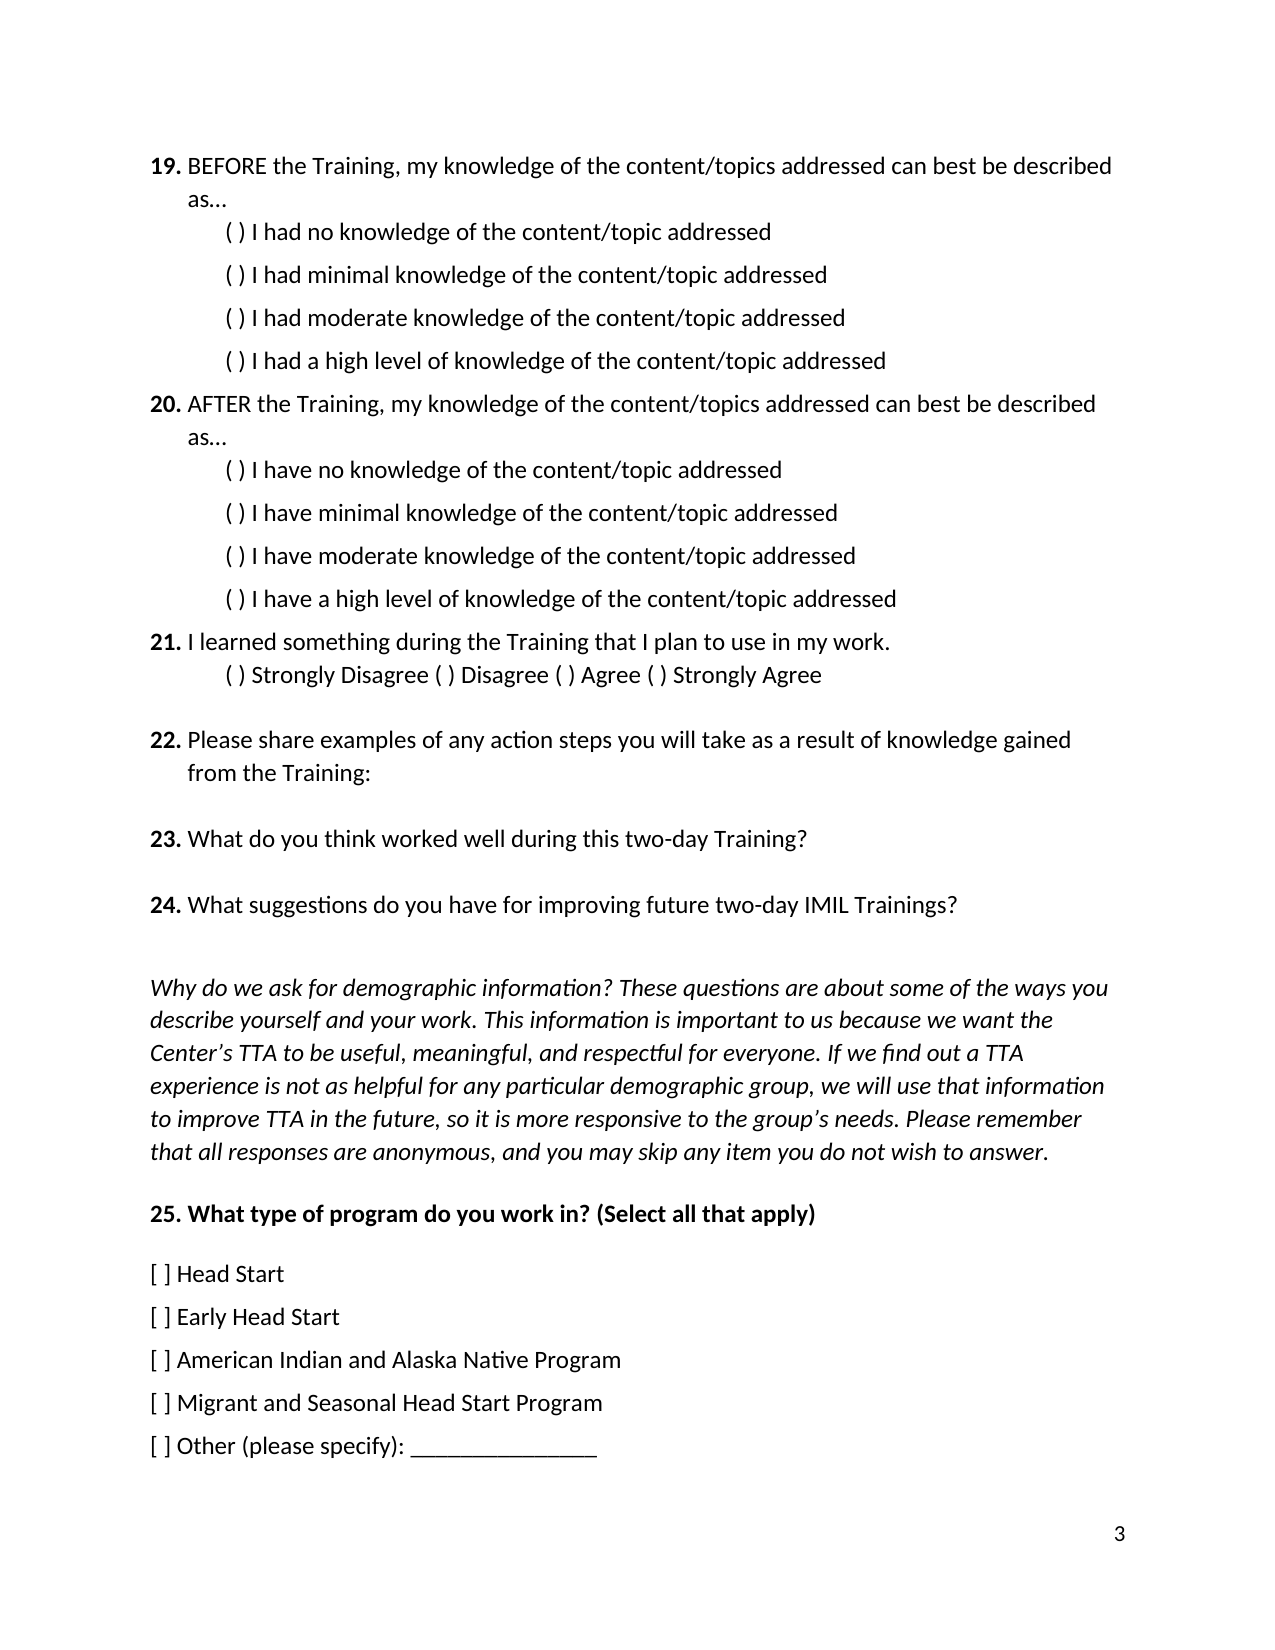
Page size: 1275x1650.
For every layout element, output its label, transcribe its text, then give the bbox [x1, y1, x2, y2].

text ( ) I had minimal knowledge of the content/topic addressed [225, 259, 1125, 289]
list What suggestions do you have for improving future two-day IMIL Trainings? [150, 889, 1125, 920]
text ( ) I had moderate knowledge of the content/topic addressed [225, 302, 1125, 332]
list What do you think worked well during this two-day Training? [150, 823, 1125, 854]
text [ ] Other (please specify): _______________ [150, 1430, 1125, 1461]
text ( ) I had no knowledge of the content/topic addressed [225, 216, 1125, 246]
text ( ) I have no knowledge of the content/topic addressed [225, 454, 1125, 484]
text [ ] Migrant and Seasonal Head Start Program [150, 1387, 1125, 1418]
text ( ) I have minimal knowledge of the content/topic addressed [225, 497, 1125, 527]
list AFTER the Training, my knowledge of the content/topics addressed can best be described as… [150, 388, 1125, 451]
text [ ] American Indian and Alaska Native Program [150, 1344, 1125, 1374]
text [ ] Early Head Start [150, 1301, 1125, 1332]
text ( ) I have moderate knowledge of the content/topic addressed [225, 540, 1125, 570]
text [ ] Head Start [150, 1258, 1125, 1288]
list ( ) Strongly Disagree ( ) Disagree ( ) Agree ( ) Strongly Agree [187, 659, 1125, 689]
list Please share examples of any action steps you will take as a result of knowledge gained from the Training: [150, 724, 1125, 788]
list I learned something during the Training that I plan to use in my work. [150, 626, 1125, 656]
text ( ) I have a high level of knowledge of the content/topic addressed [225, 583, 1125, 613]
text ( ) I had a high level of knowledge of the content/topic addressed [225, 345, 1125, 375]
subtitle What type of program do you work in? (Select all that apply) [150, 1198, 1125, 1229]
text Why do we ask for demographic information? These questions are about some of the ways you describe yourself and your work. This information is important to us because we want the Center’s TTA to be useful, meaningful, and respectful for everyone. If we find out a TTA experience is not as helpful for any particular demographic group, we will use that information to improve TTA in the future, so it is more responsive to the group’s needs. Please remember that all responses are anonymous, and you may skip any item you do not wish to answer. [150, 972, 1125, 1167]
list BEFORE the Training, my knowledge of the content/topics addressed can best be described as… [150, 150, 1125, 213]
